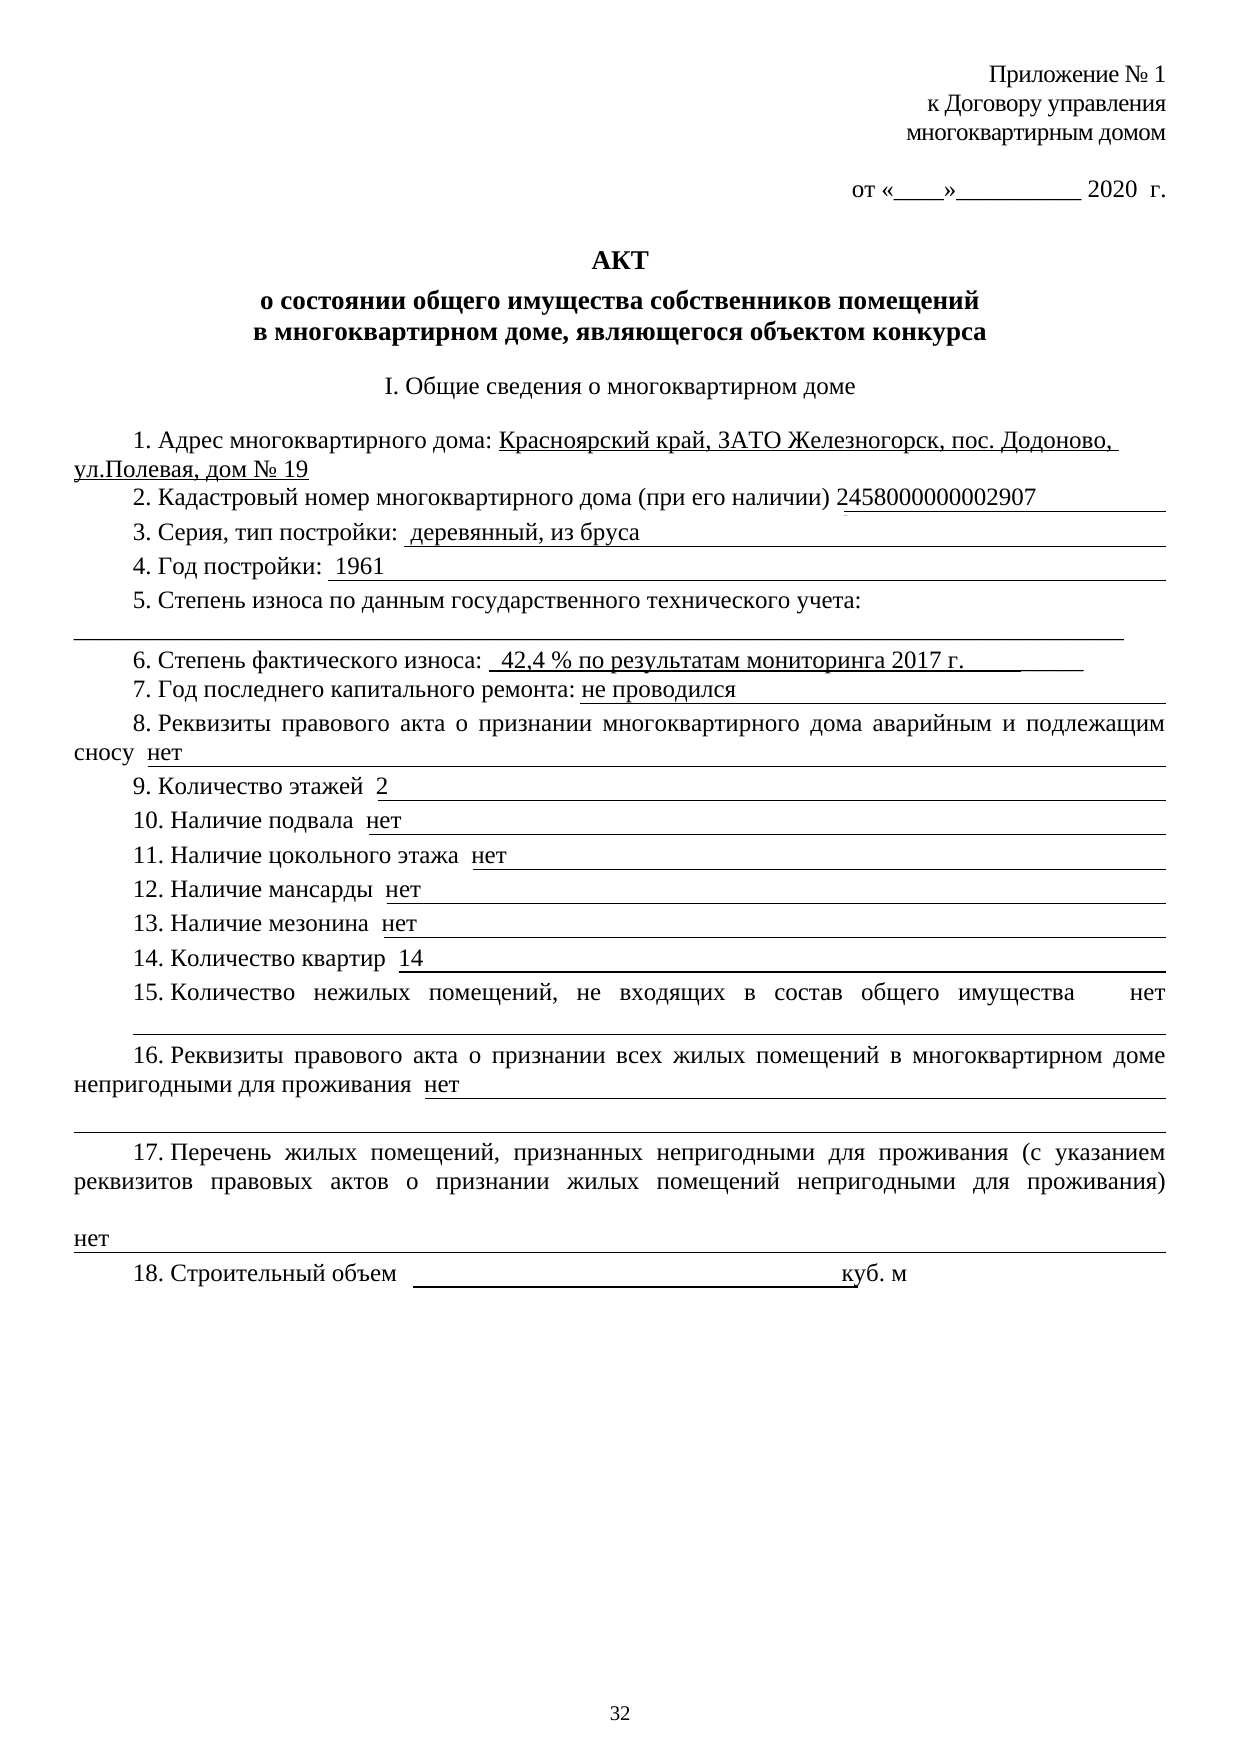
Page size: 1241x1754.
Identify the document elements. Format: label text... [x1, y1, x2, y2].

text Приложение № 1 [74, 59, 1166, 88]
text 18. Строительный объем куб. м [74, 1258, 1166, 1286]
text 7. Год последнего капитального ремонта: не проводился [74, 674, 1166, 703]
text 14. Количество квартир 14 [74, 943, 1166, 971]
text 8. Реквизиты правового акта о признании многоквартирного дома аварийным и подлежащим сносу нет [74, 708, 1166, 766]
text к Договору управления [74, 88, 1166, 117]
text многоквартирным домом [74, 117, 1166, 145]
text нет [74, 1223, 1166, 1252]
text 11. Наличие цокольного этажа нет [74, 840, 1166, 868]
text 12. Наличие мансарды нет [74, 874, 1166, 903]
text 9. Количество этажей 2 [74, 771, 1166, 800]
text 6. Степень фактического износа: 42,4 % по результатам мониторинга 2017 г. _____ [74, 645, 1166, 674]
text АКТ [74, 244, 1166, 276]
text от «____»__________ 2020 г. [74, 174, 1166, 203]
text 5. Степень износа по данным государственного технического учета: ____________________________________________________________________________________ [74, 585, 1166, 643]
text о состоянии общего имущества собственников помещений в многоквартирном доме, являющегося объектом конкурса [74, 284, 1166, 346]
text 4. Год постройки: 1961 [74, 551, 1166, 580]
text 16. Реквизиты правового акта о признании всех жилых помещений в многоквартирном доме непригодными для проживания нет [74, 1040, 1166, 1097]
text 13. Наличие мезонина нет [74, 908, 1166, 937]
text 1. Адрес многоквартирного дома: Красноярский край, ЗАТО Железногорск, пос. Додоново, ул.Полевая, дом № 19 [74, 425, 1166, 482]
text 10. Наличие подвала нет [74, 806, 1166, 834]
text I. Общие сведения о многоквартирном доме [74, 371, 1166, 400]
text 15. Количество нежилых помещений, не входящих в состав общего имущества нет [74, 977, 1166, 1034]
text 2. Кадастровый номер многоквартирного дома (при его наличии) 2458000000002907 [74, 482, 1166, 511]
text 3. Серия, тип постройки: деревянный, из бруса [74, 517, 1166, 546]
text 17. Перечень жилых помещений, признанных непригодными для проживания (с указанием реквизитов правовых актов о признании жилых помещений непригодными для проживания) [74, 1137, 1166, 1223]
